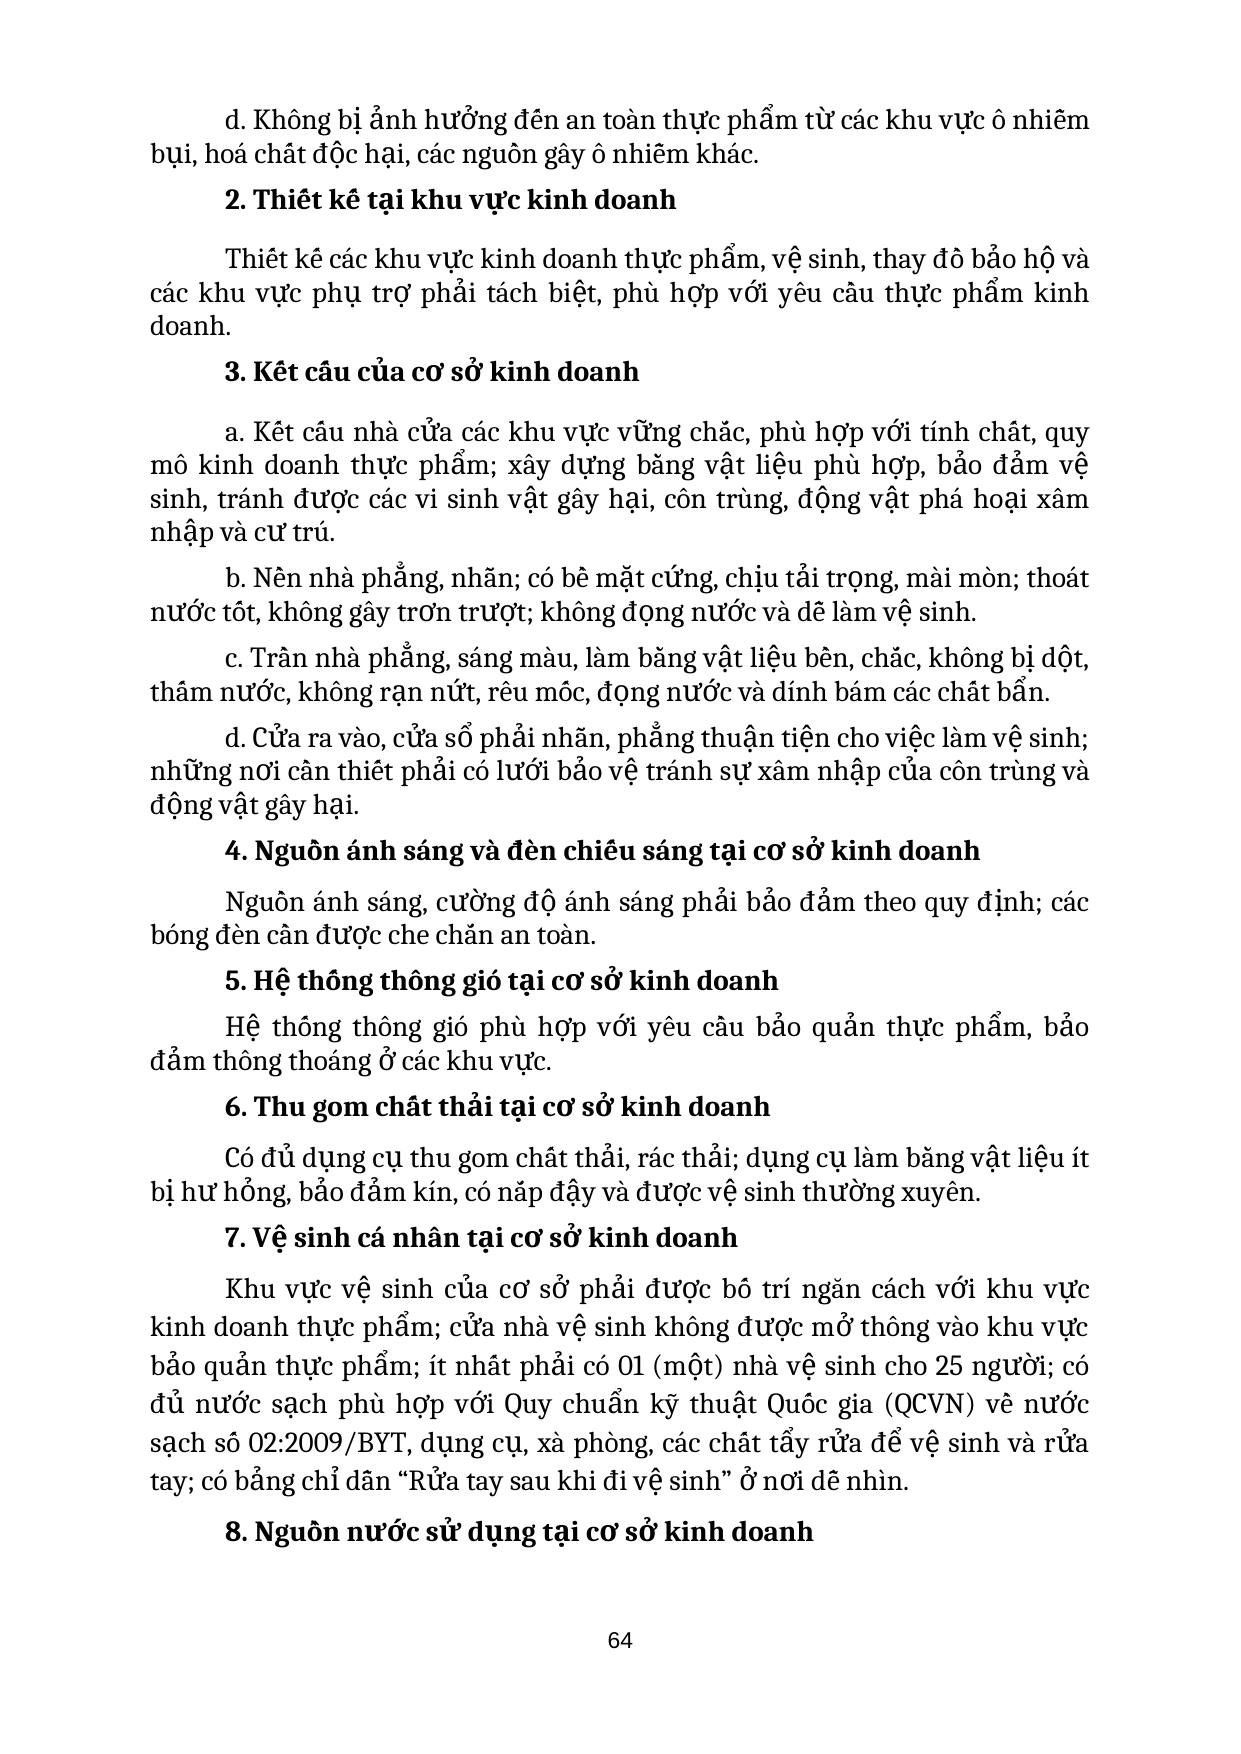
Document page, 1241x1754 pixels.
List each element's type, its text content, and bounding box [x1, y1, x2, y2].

text 8. Nguồn nước sử dụng tại cơ sở kinh doanh [150, 1516, 1090, 1549]
text 2. Thiết kế tại khu vực kinh doanh [150, 183, 1090, 217]
text Nguồn ánh sáng, cường độ ánh sáng phải bảo đảm theo quy định; các bóng đèn cần được che chắn an toàn. [150, 885, 1090, 952]
text 3. Kết cấu của cơ sở kinh doanh [150, 356, 1090, 389]
text 7. Vệ sinh cá nhân tại cơ sở kinh doanh [150, 1221, 1090, 1254]
text 4. Nguồn ánh sáng và đèn chiếu sáng tại cơ sở kinh doanh [150, 834, 1090, 867]
text a. Kết cấu nhà cửa các khu vực vững chắc, phù hợp với tính chất, quy mô kinh doanh thực phẩm; xây dựng bằng vật liệu phù hợp, bảo đảm vệ sinh, tránh được các vi sinh vật gây hại, côn trùng, động vật phá hoại xâm nhập và cư trú. [150, 415, 1090, 549]
text d. Cửa ra vào, cửa sổ phải nhẵn, phẳng thuận tiện cho việc làm vệ sinh; những nơi cần thiết phải có lưới bảo vệ tránh sự xâm nhập của côn trùng và động vật gây hại. [150, 721, 1090, 821]
text c. Trần nhà phẳng, sáng màu, làm bằng vật liệu bền, chắc, không bị dột, thấm nước, không rạn nứt, rêu mốc, đọng nước và dính bám các chất bẩn. [150, 641, 1090, 708]
text d. Không bị ảnh hưởng đến an toàn thực phẩm từ các khu vực ô nhiễm bụi, hoá chất độc hại, các nguồn gây ô nhiễm khác. [150, 103, 1090, 171]
text 6. Thu gom chất thải tại cơ sở kinh doanh [150, 1090, 1090, 1124]
text Thiết kế các khu vực kinh doanh thực phẩm, vệ sinh, thay đồ bảo hộ và các khu vực phụ trợ phải tách biệt, phù hợp với yêu cầu thực phẩm kinh doanh. [150, 242, 1090, 343]
text Có đủ dụng cụ thu gom chất thải, rác thải; dụng cụ làm bằng vật liệu ít bị hư hỏng, bảo đảm kín, có nắp đậy và được vệ sinh thường xuyên. [150, 1141, 1090, 1208]
text 5. Hệ thống thông gió tại cơ sở kinh doanh [150, 964, 1090, 998]
text Khu vực vệ sinh của cơ sở phải được bố trí ngăn cách với khu vực kinh doanh thực phẩm; cửa nhà vệ sinh không được mở thông vào khu vực bảo quản thực phẩm; ít nhất phải có 01 (một) nhà vệ sinh cho 25 người; có đủ nước sạch phù hợp với Quy chuẩn kỹ thuật Quốc gia (QCVN) về nước sạch số 02:2009/BYT, dụng cụ, xà phòng, các chất tẩy rửa để vệ sinh và rửa tay; có bảng chỉ dẫn “Rửa tay sau khi đi vệ sinh” ở nơi dễ nhìn. [150, 1272, 1090, 1498]
text b. Nền nhà phẳng, nhẵn; có bề mặt cứng, chịu tải trọng, mài mòn; thoát nước tốt, không gây trơn trượt; không đọng nước và dễ làm vệ sinh. [150, 562, 1090, 629]
text Hệ thống thông gió phù hợp với yêu cầu bảo quản thực phẩm, bảo đảm thông thoáng ở các khu vực. [150, 1011, 1090, 1078]
